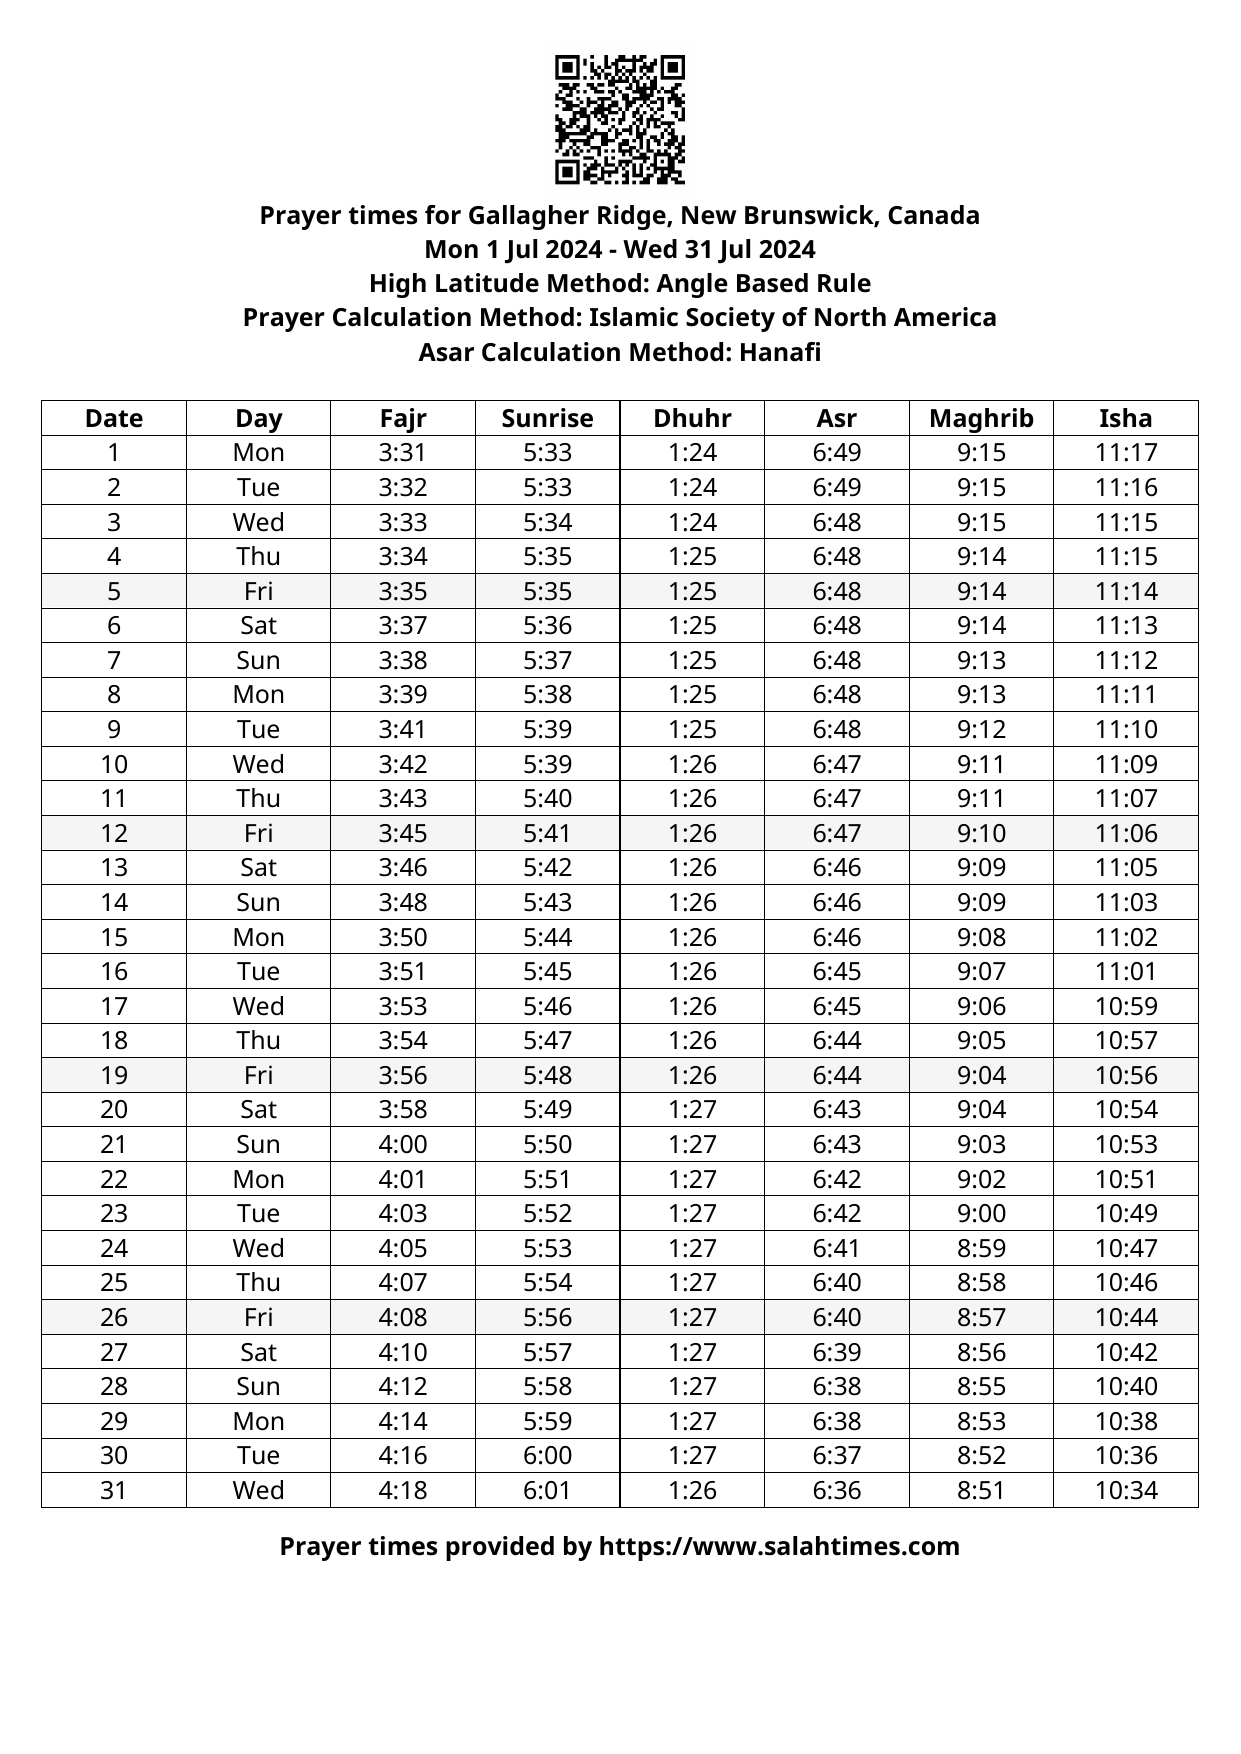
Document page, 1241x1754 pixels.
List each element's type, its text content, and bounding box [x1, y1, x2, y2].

table_cell 1:27 [621, 1196, 764, 1230]
text Asar Calculation Method: Hanafi [42, 334, 1198, 368]
table_cell Sat [187, 851, 330, 884]
table_cell Sat [187, 1335, 330, 1368]
table_cell Wed [187, 1231, 330, 1264]
table_cell 10:42 [1054, 1335, 1198, 1368]
table_cell 1:27 [621, 1439, 764, 1472]
table_cell 5:39 [476, 747, 619, 780]
table_cell 9:15 [910, 505, 1053, 538]
table_cell 5:57 [476, 1335, 619, 1368]
table_cell Thu [187, 539, 330, 573]
table_cell 8 [42, 678, 186, 711]
table_cell 5:52 [476, 1196, 619, 1230]
table_cell 5:53 [476, 1231, 619, 1264]
table_cell 1:26 [621, 1058, 764, 1092]
table_cell 11:14 [1054, 574, 1198, 607]
picture [542, 41, 699, 198]
table_cell 10:56 [1054, 1058, 1198, 1092]
text Mon 1 Jul 2024 - Wed 31 Jul 2024 [42, 232, 1198, 266]
table_cell 6:01 [476, 1473, 619, 1507]
table_cell 4:07 [331, 1266, 475, 1299]
table_cell 6:46 [765, 920, 909, 953]
table_cell Wed [187, 1473, 330, 1507]
table_cell 11:16 [1054, 470, 1198, 504]
table_cell 6:44 [765, 1024, 909, 1057]
table_cell 19 [42, 1058, 186, 1092]
table_header Asr [765, 401, 909, 434]
table_cell 6:48 [765, 712, 909, 746]
table_cell 9:15 [910, 470, 1053, 504]
table_cell 3:42 [331, 747, 475, 780]
table_cell 3:34 [331, 539, 475, 573]
table_cell 1:26 [621, 1473, 764, 1507]
table_cell Wed [187, 989, 330, 1022]
table_cell 9:02 [910, 1162, 1053, 1195]
table_cell 11:06 [1054, 816, 1198, 849]
table_cell 4:14 [331, 1404, 475, 1437]
table_cell 3:50 [331, 920, 475, 953]
table_cell 23 [42, 1196, 186, 1230]
table_cell 3:31 [331, 436, 475, 469]
table_cell 1:24 [621, 505, 764, 538]
table_cell 10:59 [1054, 989, 1198, 1022]
table_cell 4:01 [331, 1162, 475, 1195]
table_cell Fri [187, 816, 330, 849]
table_cell 31 [42, 1473, 186, 1507]
table_cell Tue [187, 1196, 330, 1230]
table_cell 5:33 [476, 436, 619, 469]
table_cell 6:43 [765, 1093, 909, 1126]
table_cell Thu [187, 1266, 330, 1299]
table_cell 8:52 [910, 1439, 1053, 1472]
table_cell 9:11 [910, 781, 1053, 815]
table_cell 4:10 [331, 1335, 475, 1368]
table_cell 22 [42, 1162, 186, 1195]
table_cell 9:04 [910, 1093, 1053, 1126]
table_cell 1:27 [621, 1266, 764, 1299]
table_cell 10:36 [1054, 1439, 1198, 1472]
table_cell 6:40 [765, 1300, 909, 1334]
table_cell 1:25 [621, 712, 764, 746]
table_cell 6:41 [765, 1231, 909, 1264]
table_cell 9:10 [910, 816, 1053, 849]
table_cell 4:12 [331, 1369, 475, 1403]
table_cell Fri [187, 574, 330, 607]
table_cell 6:48 [765, 505, 909, 538]
table_cell 2 [42, 470, 186, 504]
table_cell 6:45 [765, 989, 909, 1022]
table_cell 11:12 [1054, 643, 1198, 677]
table_cell 5:41 [476, 816, 619, 849]
table_cell 9:11 [910, 747, 1053, 780]
table_cell 3:39 [331, 678, 475, 711]
table_cell 9:14 [910, 574, 1053, 607]
table_cell Sun [187, 643, 330, 677]
table_cell 10:53 [1054, 1127, 1198, 1161]
table_cell 5:38 [476, 678, 619, 711]
table_cell 15 [42, 920, 186, 953]
table_cell Mon [187, 1404, 330, 1437]
table_cell 5:40 [476, 781, 619, 815]
table_header Sunrise [476, 401, 619, 434]
table_cell 13 [42, 851, 186, 884]
table_cell 5:50 [476, 1127, 619, 1161]
table_cell 6:47 [765, 747, 909, 780]
table_header Day [187, 401, 330, 434]
table_cell 9:09 [910, 885, 1053, 919]
table_cell 1:26 [621, 954, 764, 988]
table_cell Mon [187, 1162, 330, 1195]
table_cell 9:09 [910, 851, 1053, 884]
table_cell 5:48 [476, 1058, 619, 1092]
text Prayer Calculation Method: Islamic Society of North America [42, 300, 1198, 334]
table_cell 6:48 [765, 574, 909, 607]
table_cell 3:46 [331, 851, 475, 884]
table_cell 5:39 [476, 712, 619, 746]
table_cell 1:25 [621, 643, 764, 677]
table_cell Mon [187, 920, 330, 953]
table_cell Fri [187, 1058, 330, 1092]
table_cell 6:49 [765, 436, 909, 469]
table_cell 6:39 [765, 1335, 909, 1368]
table_cell 9:07 [910, 954, 1053, 988]
table_cell 8:59 [910, 1231, 1053, 1264]
table_cell 1 [42, 436, 186, 469]
table_cell Tue [187, 712, 330, 746]
table_cell 5:37 [476, 643, 619, 677]
table_cell 1:27 [621, 1093, 764, 1126]
table_cell 10:38 [1054, 1404, 1198, 1437]
table_cell 9 [42, 712, 186, 746]
table_cell 9:00 [910, 1196, 1053, 1230]
table_cell 9:12 [910, 712, 1053, 746]
table_cell 1:27 [621, 1300, 764, 1334]
table_cell 9:13 [910, 678, 1053, 711]
table_cell 10:54 [1054, 1093, 1198, 1126]
table_cell 6:45 [765, 954, 909, 988]
table_cell Sun [187, 1369, 330, 1403]
table_cell 5:51 [476, 1162, 619, 1195]
table_cell Sun [187, 1127, 330, 1161]
table_cell 10:57 [1054, 1024, 1198, 1057]
table_cell 6:44 [765, 1058, 909, 1092]
table_cell 6:40 [765, 1266, 909, 1299]
table_cell 4:00 [331, 1127, 475, 1161]
table_cell 10:46 [1054, 1266, 1198, 1299]
table_cell 25 [42, 1266, 186, 1299]
table_header Maghrib [910, 401, 1053, 434]
table_cell 5:36 [476, 609, 619, 642]
table_cell 1:26 [621, 1024, 764, 1057]
table_cell 3:41 [331, 712, 475, 746]
table_header Dhuhr [621, 401, 764, 434]
table_cell 21 [42, 1127, 186, 1161]
table_cell Tue [187, 470, 330, 504]
table_cell 10:44 [1054, 1300, 1198, 1334]
table_cell 3:37 [331, 609, 475, 642]
table_cell 5:56 [476, 1300, 619, 1334]
table_cell 8:55 [910, 1369, 1053, 1403]
table_cell 6:37 [765, 1439, 909, 1472]
table_cell 1:26 [621, 747, 764, 780]
table_cell 10:51 [1054, 1162, 1198, 1195]
table_cell 10:47 [1054, 1231, 1198, 1264]
table_cell 5:35 [476, 539, 619, 573]
table_cell 3:45 [331, 816, 475, 849]
table_cell 4:18 [331, 1473, 475, 1507]
table_cell 11:15 [1054, 505, 1198, 538]
table_cell 3:33 [331, 505, 475, 538]
table_cell 27 [42, 1335, 186, 1368]
table_cell 11:09 [1054, 747, 1198, 780]
table_cell Mon [187, 436, 330, 469]
table_cell 5:54 [476, 1266, 619, 1299]
table_cell 11:05 [1054, 851, 1198, 884]
table_header Isha [1054, 401, 1198, 434]
table_cell 5:45 [476, 954, 619, 988]
table_cell Sat [187, 609, 330, 642]
table_cell 30 [42, 1439, 186, 1472]
table_cell 9:03 [910, 1127, 1053, 1161]
table_cell 3:48 [331, 885, 475, 919]
table_cell 11:02 [1054, 920, 1198, 953]
table_cell 8:51 [910, 1473, 1053, 1507]
table_cell 1:26 [621, 781, 764, 815]
table_cell 6:46 [765, 885, 909, 919]
table_cell Sun [187, 885, 330, 919]
table_cell 4:16 [331, 1439, 475, 1472]
table_cell 3:53 [331, 989, 475, 1022]
table_cell 3 [42, 505, 186, 538]
table_cell 1:27 [621, 1162, 764, 1195]
table_cell 4:08 [331, 1300, 475, 1334]
table_header Date [42, 401, 186, 434]
table_cell 26 [42, 1300, 186, 1334]
table_cell 6:36 [765, 1473, 909, 1507]
table_cell 5:58 [476, 1369, 619, 1403]
table_cell 6:47 [765, 816, 909, 849]
table_cell 16 [42, 954, 186, 988]
table_cell 1:25 [621, 574, 764, 607]
table_cell 3:38 [331, 643, 475, 677]
table_cell 1:27 [621, 1404, 764, 1437]
table_cell 5:34 [476, 505, 619, 538]
table_cell 3:32 [331, 470, 475, 504]
table_cell 6:00 [476, 1439, 619, 1472]
table_cell 6 [42, 609, 186, 642]
table_cell 10:49 [1054, 1196, 1198, 1230]
table_cell 5:43 [476, 885, 619, 919]
table_cell 11:01 [1054, 954, 1198, 988]
table_cell 5:46 [476, 989, 619, 1022]
table_cell 6:48 [765, 678, 909, 711]
table_cell 3:35 [331, 574, 475, 607]
table_cell Sat [187, 1093, 330, 1126]
table_cell 3:51 [331, 954, 475, 988]
table_cell 1:26 [621, 989, 764, 1022]
table_cell 1:25 [621, 609, 764, 642]
table_cell 5:35 [476, 574, 619, 607]
table_cell 5:49 [476, 1093, 619, 1126]
table_cell 3:58 [331, 1093, 475, 1126]
table_cell 10:34 [1054, 1473, 1198, 1507]
table_cell 3:43 [331, 781, 475, 815]
table_cell 4 [42, 539, 186, 573]
table_cell 9:13 [910, 643, 1053, 677]
table_cell 5 [42, 574, 186, 607]
table_cell Wed [187, 505, 330, 538]
table_cell 5:59 [476, 1404, 619, 1437]
table_cell 29 [42, 1404, 186, 1437]
text Prayer times for Gallagher Ridge, New Brunswick, Canada [42, 198, 1198, 232]
table_cell 4:05 [331, 1231, 475, 1264]
table_cell 1:26 [621, 885, 764, 919]
table_cell 8:57 [910, 1300, 1053, 1334]
table_cell Fri [187, 1300, 330, 1334]
table_cell 1:26 [621, 920, 764, 953]
table_cell 6:48 [765, 609, 909, 642]
table_cell 14 [42, 885, 186, 919]
table_cell 9:14 [910, 539, 1053, 573]
table_cell 3:56 [331, 1058, 475, 1092]
table_cell 17 [42, 989, 186, 1022]
table_cell 11:03 [1054, 885, 1198, 919]
table_cell 11:10 [1054, 712, 1198, 746]
table_cell 11:17 [1054, 436, 1198, 469]
table_cell 9:05 [910, 1024, 1053, 1057]
table_cell 20 [42, 1093, 186, 1126]
table_cell 9:15 [910, 436, 1053, 469]
table_cell 18 [42, 1024, 186, 1057]
table_cell 6:42 [765, 1162, 909, 1195]
table_cell 9:08 [910, 920, 1053, 953]
table_cell 4:03 [331, 1196, 475, 1230]
table_header Fajr [331, 401, 475, 434]
table_cell 28 [42, 1369, 186, 1403]
table_cell 1:26 [621, 816, 764, 849]
text Prayer times provided by https://www.salahtimes.com [42, 1528, 1198, 1563]
table_cell 9:14 [910, 609, 1053, 642]
table_cell 5:44 [476, 920, 619, 953]
table_cell 6:42 [765, 1196, 909, 1230]
table_cell Tue [187, 1439, 330, 1472]
table_cell 8:53 [910, 1404, 1053, 1437]
table_cell Wed [187, 747, 330, 780]
table_cell 5:47 [476, 1024, 619, 1057]
table_cell Mon [187, 678, 330, 711]
table_cell 5:33 [476, 470, 619, 504]
table_cell 3:54 [331, 1024, 475, 1057]
table_cell 6:46 [765, 851, 909, 884]
table_cell 1:24 [621, 470, 764, 504]
table_cell 1:26 [621, 851, 764, 884]
table_cell 5:42 [476, 851, 619, 884]
table_cell Thu [187, 781, 330, 815]
table_cell 1:25 [621, 678, 764, 711]
table_cell 10:40 [1054, 1369, 1198, 1403]
table_cell 6:47 [765, 781, 909, 815]
table_cell 1:27 [621, 1127, 764, 1161]
table_cell 1:27 [621, 1335, 764, 1368]
table_cell 1:24 [621, 436, 764, 469]
table_cell 7 [42, 643, 186, 677]
table_cell 8:56 [910, 1335, 1053, 1368]
table_cell 6:38 [765, 1404, 909, 1437]
table_cell 11:07 [1054, 781, 1198, 815]
table_cell 9:06 [910, 989, 1053, 1022]
table_cell 11:11 [1054, 678, 1198, 711]
table_cell 8:58 [910, 1266, 1053, 1299]
table_cell 6:43 [765, 1127, 909, 1161]
table_cell 24 [42, 1231, 186, 1264]
table_cell 11:13 [1054, 609, 1198, 642]
table_cell 9:04 [910, 1058, 1053, 1092]
table_cell 12 [42, 816, 186, 849]
table_cell 6:48 [765, 643, 909, 677]
table_cell 1:27 [621, 1369, 764, 1403]
table_cell Tue [187, 954, 330, 988]
table_cell 11:15 [1054, 539, 1198, 573]
table_cell 10 [42, 747, 186, 780]
table_cell 1:27 [621, 1231, 764, 1264]
table_cell 6:48 [765, 539, 909, 573]
table_cell 1:25 [621, 539, 764, 573]
table_cell 6:38 [765, 1369, 909, 1403]
table_cell Thu [187, 1024, 330, 1057]
table_cell 6:49 [765, 470, 909, 504]
table_cell 11 [42, 781, 186, 815]
text High Latitude Method: Angle Based Rule [42, 266, 1198, 300]
